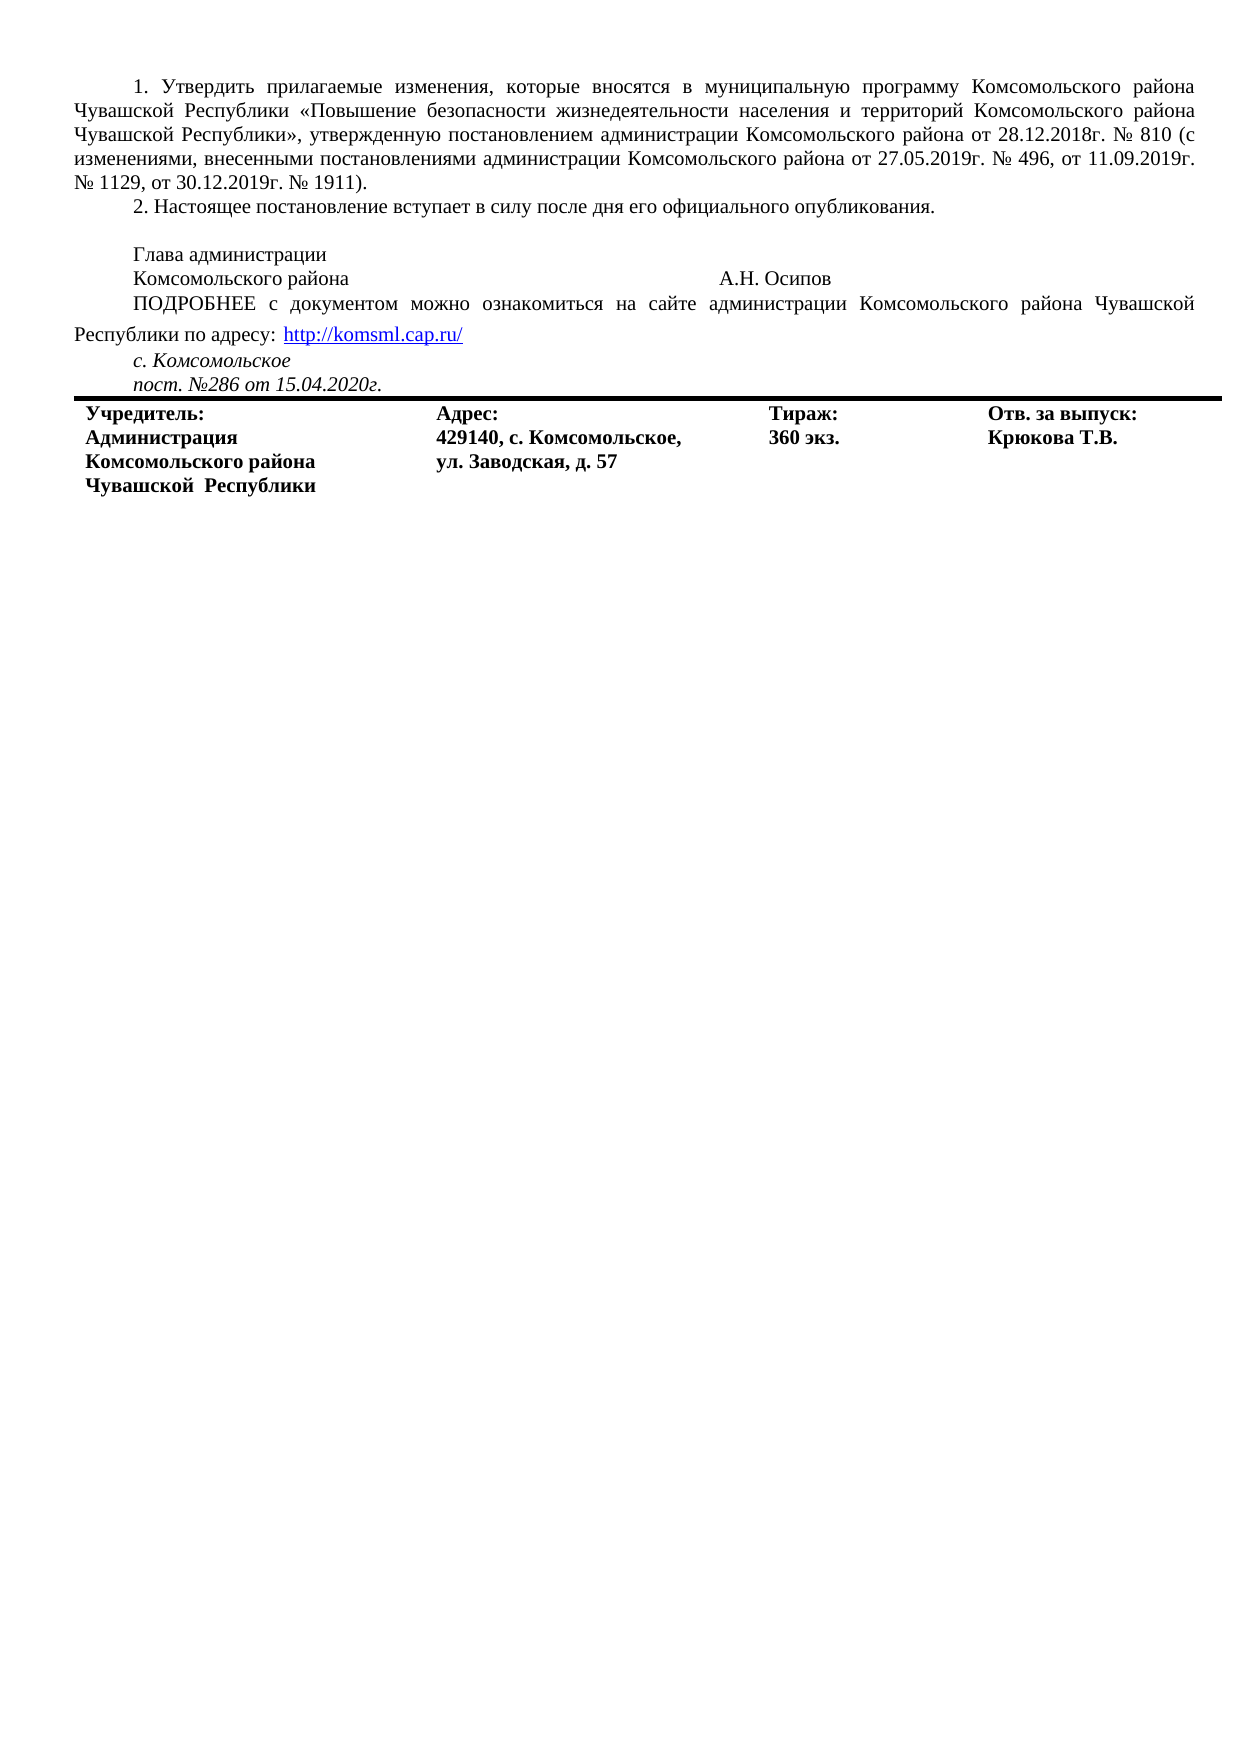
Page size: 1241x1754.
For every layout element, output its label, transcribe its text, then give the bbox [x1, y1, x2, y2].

text ПОДРОБНЕЕ с документом можно ознакомиться на сайте администрации Комсомольского района Чувашской Республики по адресу: http://komsml.cap.ru/ [74, 290, 1196, 348]
text Глава администрации [74, 242, 1196, 266]
table_header Учредитель: Администрация Комсомольского района Чувашской Республики [74, 401, 425, 497]
text Комсомольского района А.Н. Осипов [74, 266, 1196, 290]
table_header Адрес: 429140, с. Комсомольское, ул. Заводская, д. 57 [425, 401, 750, 497]
text 2. Настоящее постановление вступает в силу после дня его официального опубликования. [74, 194, 1196, 218]
table_header Тираж: 360 экз. [750, 401, 971, 497]
text с. Комсомольское [74, 348, 1196, 372]
text 1. Утвердить прилагаемые изменения, которые вносятся в муниципальную программу Комсомольского района Чувашской Республики «Повышение безопасности жизнедеятельности населения и территорий Комсомольского района Чувашской Республики», утвержденную постановлением администрации Комсомольского района от 28.12.2018г. № 810 (с изменениями, внесенными постановлениями администрации Комсомольского района от 27.05.2019г. № 496, от 11.09.2019г. № 1129, от 30.12.2019г. № 1911). [74, 74, 1196, 194]
text пост. №286 от 15.04.2020г. [74, 372, 1196, 396]
table_header Отв. за выпуск: Крюкова Т.В. [971, 401, 1222, 497]
